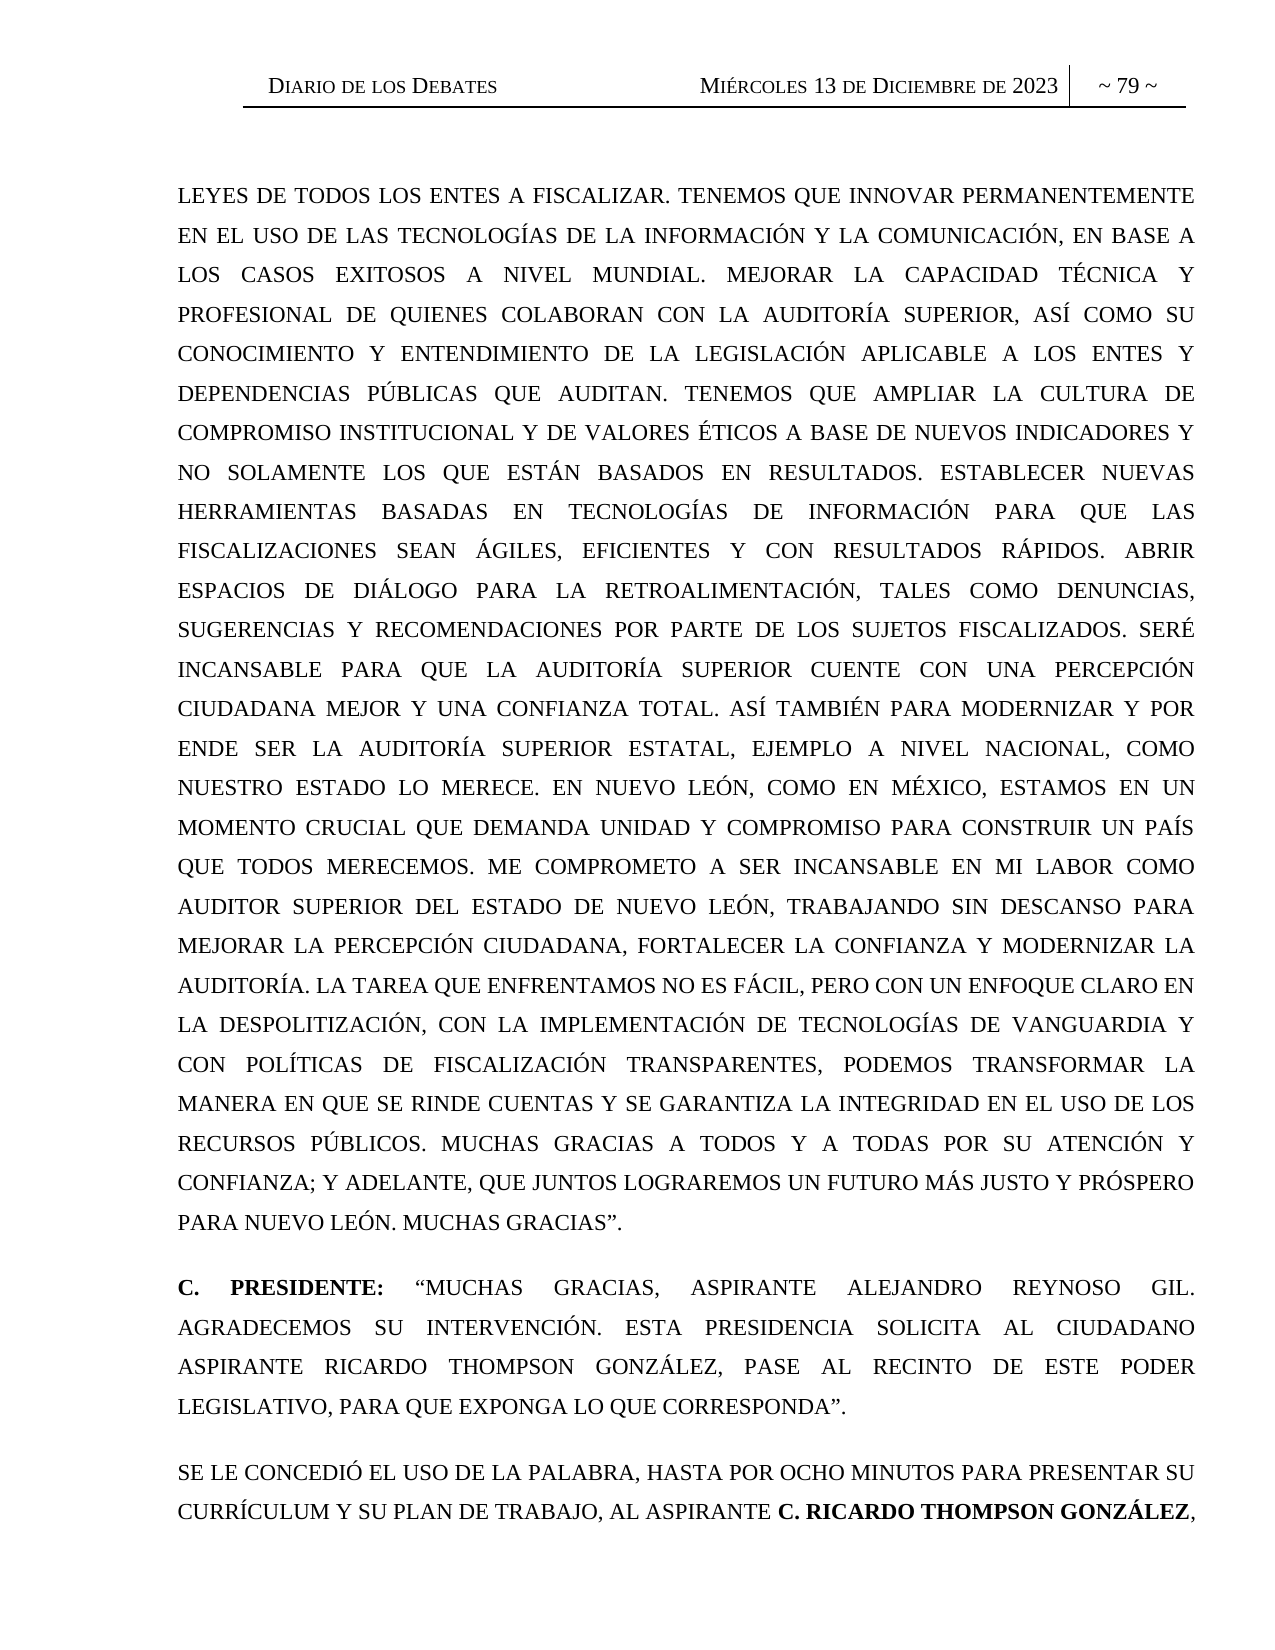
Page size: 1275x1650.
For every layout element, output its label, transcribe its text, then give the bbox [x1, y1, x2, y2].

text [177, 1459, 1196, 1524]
text C. PRESIDENTE: “MUCHAS GRACIAS, ASPIRANTE ALEJANDRO REYNOSO GIL. AGRADECEMOS SU INTERVENCIÓN. ESTA PRESIDENCIA SOLICITA AL CIUDADANO ASPIRANTE RICARDO THOMPSON GONZÁLEZ, PASE AL RECINTO DE ESTE PODER LEGISLATIVO, PARA QUE EXPONGA LO QUE CORRESPONDA”. [177, 1274, 1196, 1419]
